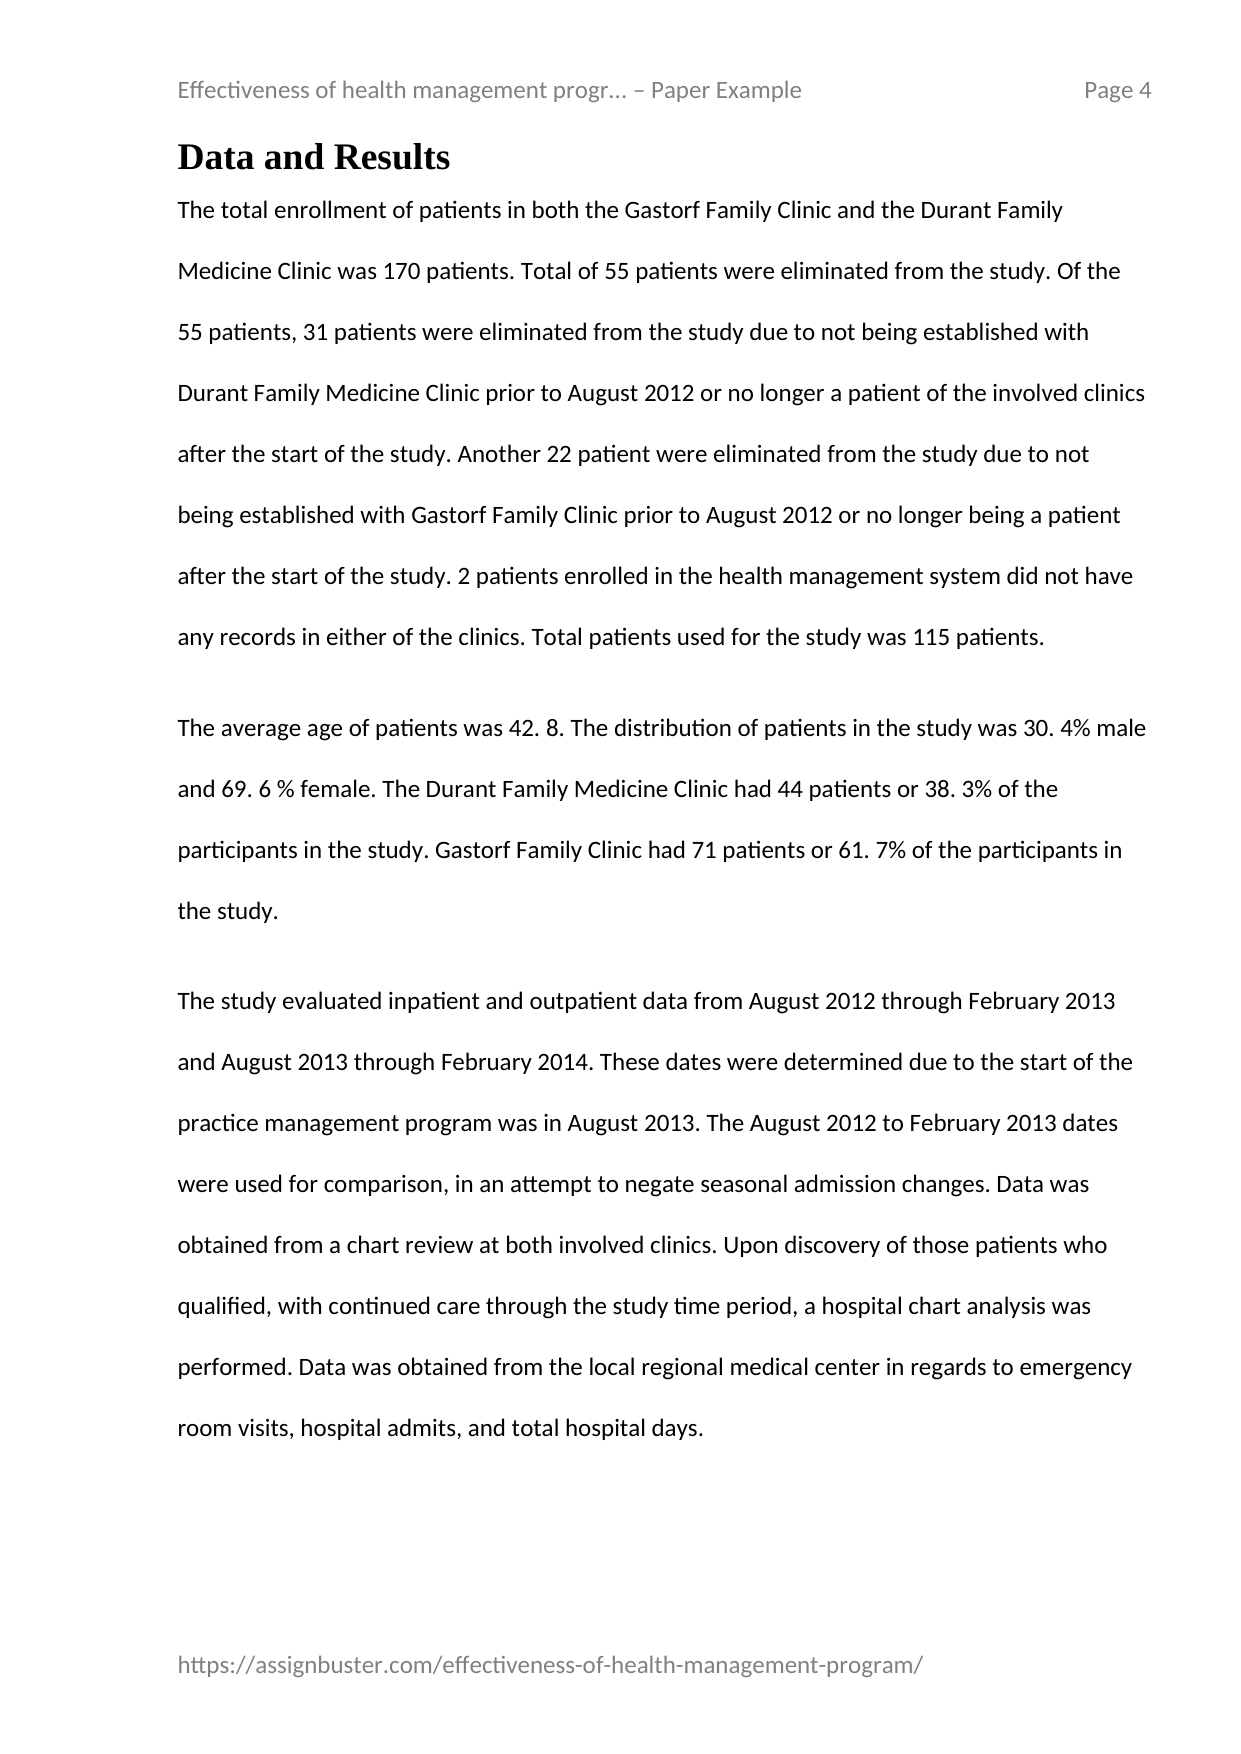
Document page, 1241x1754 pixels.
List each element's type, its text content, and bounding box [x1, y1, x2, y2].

text The total enrollment of patients in both the Gastorf Family Clinic and the Durant Family Medicine Clinic was 170 patients. Total of 55 patients were eliminated from the study. Of the 55 patients, 31 patients were eliminated from the study due to not being established with Durant Family Medicine Clinic prior to August 2012 or no longer a patient of the involved clinics after the start of the study. Another 22 patient were eliminated from the study due to not being established with Gastorf Family Clinic prior to August 2012 or no longer being a patient after the start of the study. 2 patients enrolled in the health management system did not have any records in either of the clinics. Total patients used for the study was 115 patients. [177, 194, 1152, 652]
text The average age of patients was 42. 8. The distribution of patients in the study was 30. 4% male and 69. 6 % female. The Durant Family Medicine Clinic had 44 patients or 38. 3% of the participants in the study. Gastorf Family Clinic had 71 patients or 61. 7% of the participants in the study. [177, 712, 1152, 925]
text The study evaluated inpatient and outpatient data from August 2012 through February 2013 and August 2013 through February 2014. These dates were determined due to the start of the practice management program was in August 2013. The August 2012 to February 2013 dates were used for comparison, in an attempt to negate seasonal admission changes. Data was obtained from a chart review at both involved clinics. Upon discovery of those patients who qualified, with continued care through the study time period, a hospital chart analysis was performed. Data was obtained from the local regional medical center in regards to emergency room visits, hospital admits, and total hospital days. [177, 985, 1152, 1443]
subtitle Data and Results [177, 135, 1152, 178]
